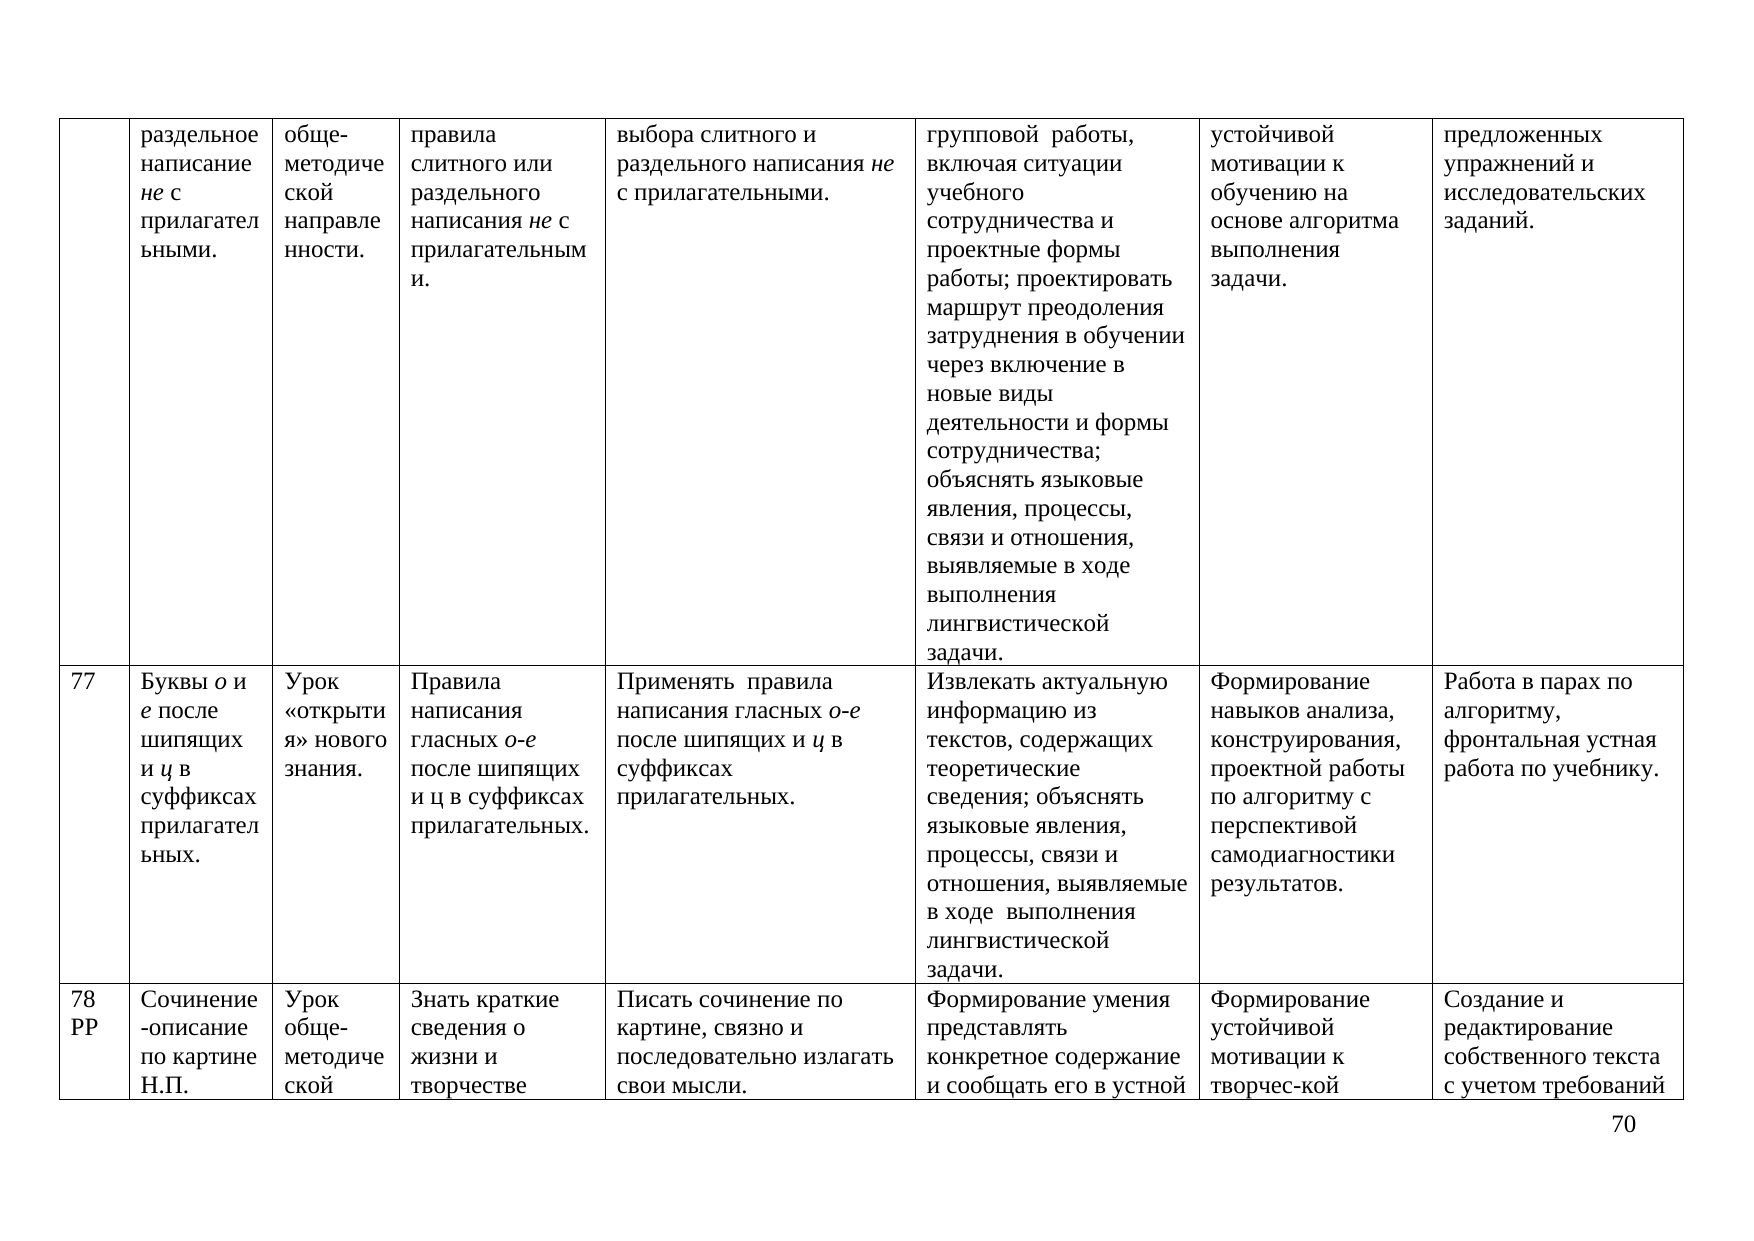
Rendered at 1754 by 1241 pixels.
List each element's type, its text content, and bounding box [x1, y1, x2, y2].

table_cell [273, 984, 399, 1099]
table_cell Применять правила написания гласных о-е после шипящих и ц в суффиксах прилагательных. [606, 666, 915, 983]
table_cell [1200, 984, 1432, 1099]
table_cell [130, 119, 272, 665]
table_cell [606, 984, 915, 1099]
table_cell Работа в парах по алгоритму, фронтальная устная работа по учебнику. [1433, 666, 1683, 983]
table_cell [273, 119, 399, 665]
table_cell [1200, 119, 1432, 665]
table_cell Буквы о и е после шипящих и ц в суффиксах прилагательных. [130, 666, 272, 983]
table_cell Извлекать актуальную информацию из текстов, содержащих теоретические сведения; объяснять языковые явления, процессы, связи и отношения, выявляемые в ходе выполнения лингвистической задачи. [916, 666, 1199, 983]
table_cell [916, 119, 1199, 665]
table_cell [606, 119, 915, 665]
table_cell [1433, 984, 1683, 1099]
table_cell Урок «открытия» нового знания. [273, 666, 399, 983]
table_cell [1433, 119, 1683, 665]
table_cell Формирование навыков анализа, конструирования, проектной работы по алгоритму с перспективой самодиагностики результатов. [1200, 666, 1432, 983]
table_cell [916, 984, 1199, 1099]
table_cell Правила написания гласных о-е после шипящих и ц в суффиксах прилагательных. [400, 666, 605, 983]
table_cell 77 [60, 666, 129, 983]
table_cell 78 РР [60, 984, 129, 1099]
table_cell [60, 119, 129, 665]
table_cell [130, 984, 272, 1099]
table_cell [400, 984, 605, 1099]
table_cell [400, 119, 605, 665]
